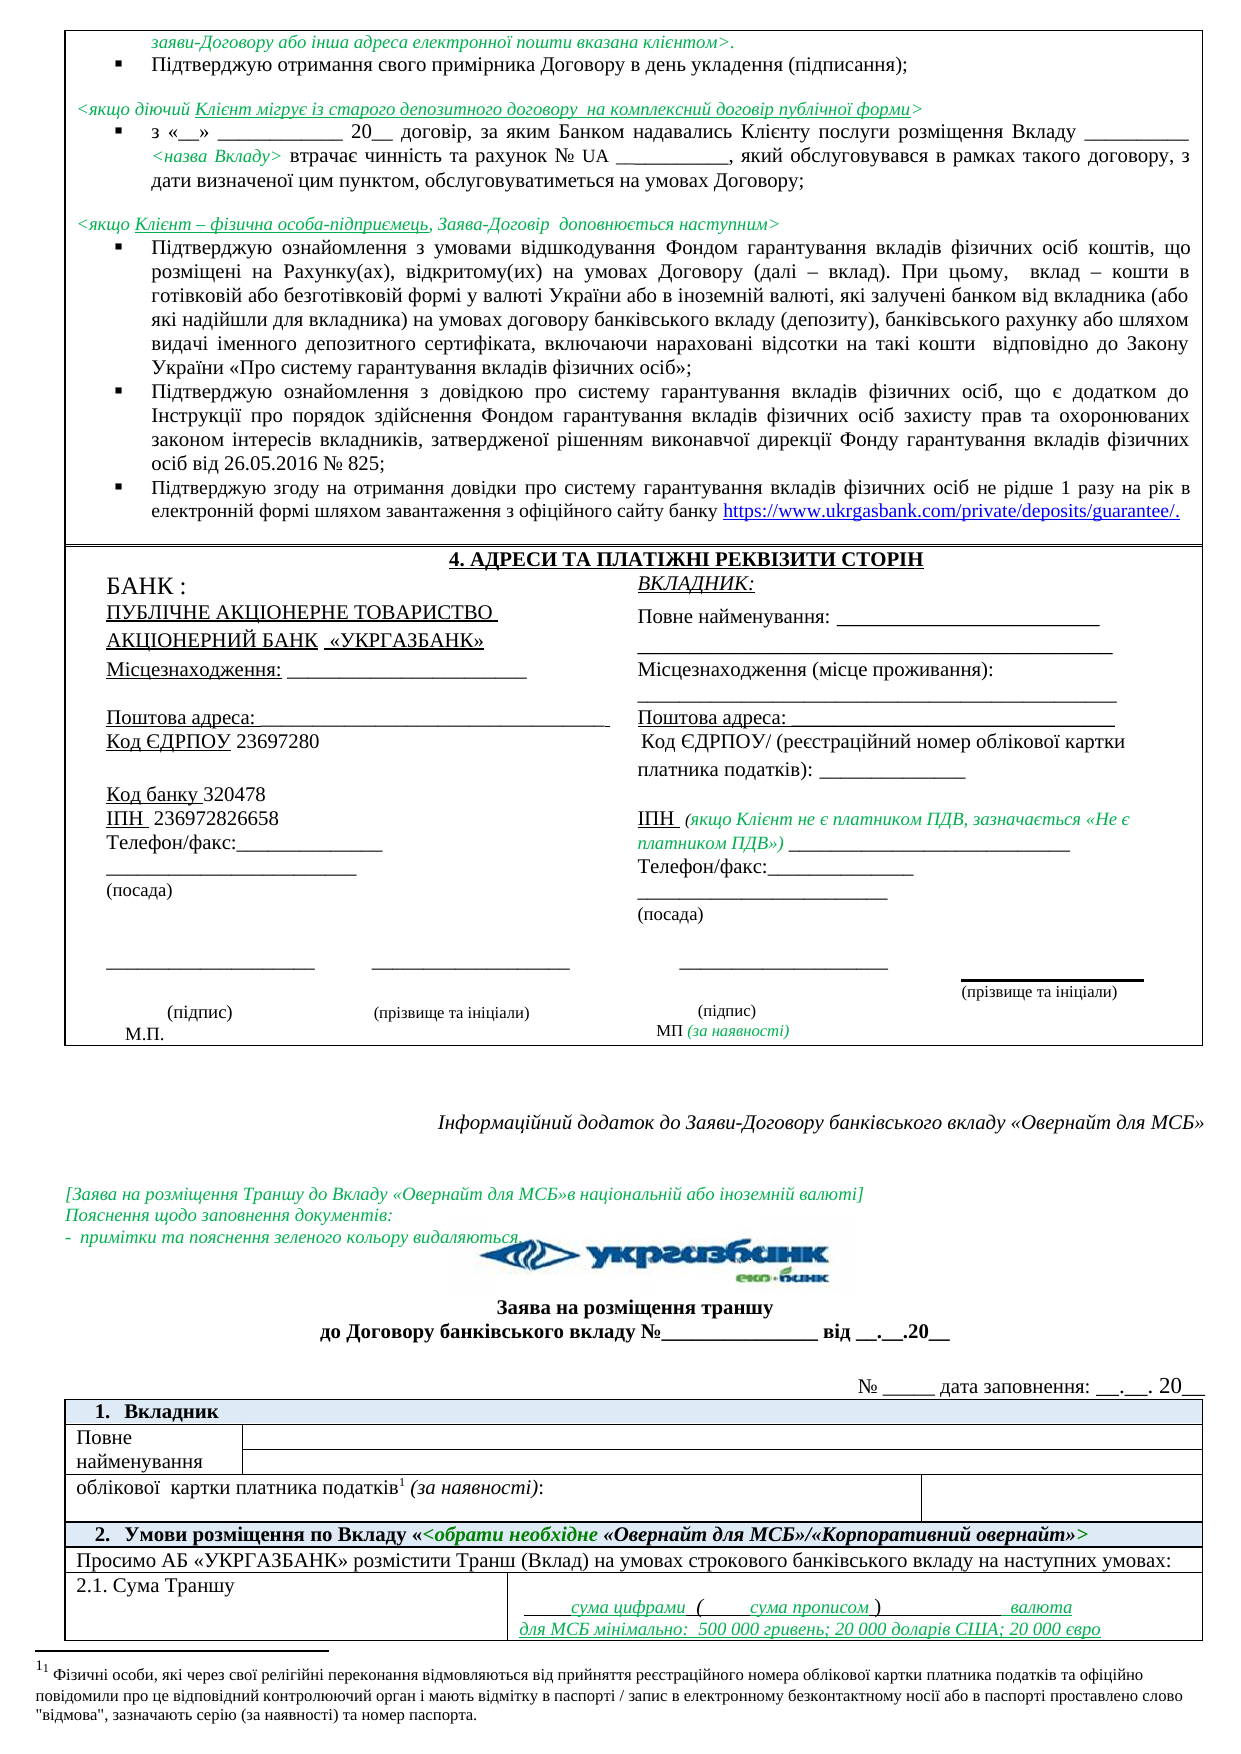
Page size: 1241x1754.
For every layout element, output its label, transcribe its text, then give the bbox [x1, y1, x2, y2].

table_header Вкладник [66, 1400, 1202, 1423]
table_cell 4. АДРЕСИ ТА ПЛАТIЖНI РЕКВІЗИТИ СТОРIН [66, 547, 1202, 1044]
list примітки та пояснення зеленого кольору видаляються. [65, 1226, 1205, 1247]
text [Заява на розміщення Траншу до Вкладу «Овернайт для МСБ»в національній або іноземній валюті] [65, 1182, 1205, 1204]
table_cell 2.1. Сума Траншу [66, 1573, 507, 1640]
text до Договору банківського вкладу №_______________ від __.__.20__ [65, 1319, 1205, 1343]
table_cell Повне найменування [66, 1425, 242, 1474]
table_cell [243, 1450, 1202, 1474]
text Заява на розміщення траншу [65, 1295, 1205, 1319]
table_cell Просимо АБ «УКРГАЗБАНК» розмістити Транш (Вклад) на умовах строкового банківського вкладу на наступних умовах: [66, 1548, 1202, 1572]
table_cell Код ЄДРПОУ/Реєстраційний (обліковий) номер платника податків або реєстраційний номер облікової картки платника податків1 (за наявності): [66, 1475, 921, 1521]
text № _____ дата заповнення: __.__. 20__ [35, 1372, 1205, 1398]
table_cell [922, 1475, 1202, 1521]
text Пояснення щодо заповнення документів: [65, 1204, 1205, 1226]
table_cell [243, 1425, 1202, 1449]
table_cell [508, 1573, 1202, 1640]
text Інформаційний додаток до Заяви-Договору банківського вкладу «Овернайт для МСБ» [0, 1110, 1205, 1134]
table_cell Умови розміщення по Вкладу «<обрати необхідне «Овернайт для МСБ»/«Корпоративний овернайт»> [66, 1523, 1202, 1546]
picture [450, 1247, 855, 1295]
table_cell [66, 31, 1202, 544]
